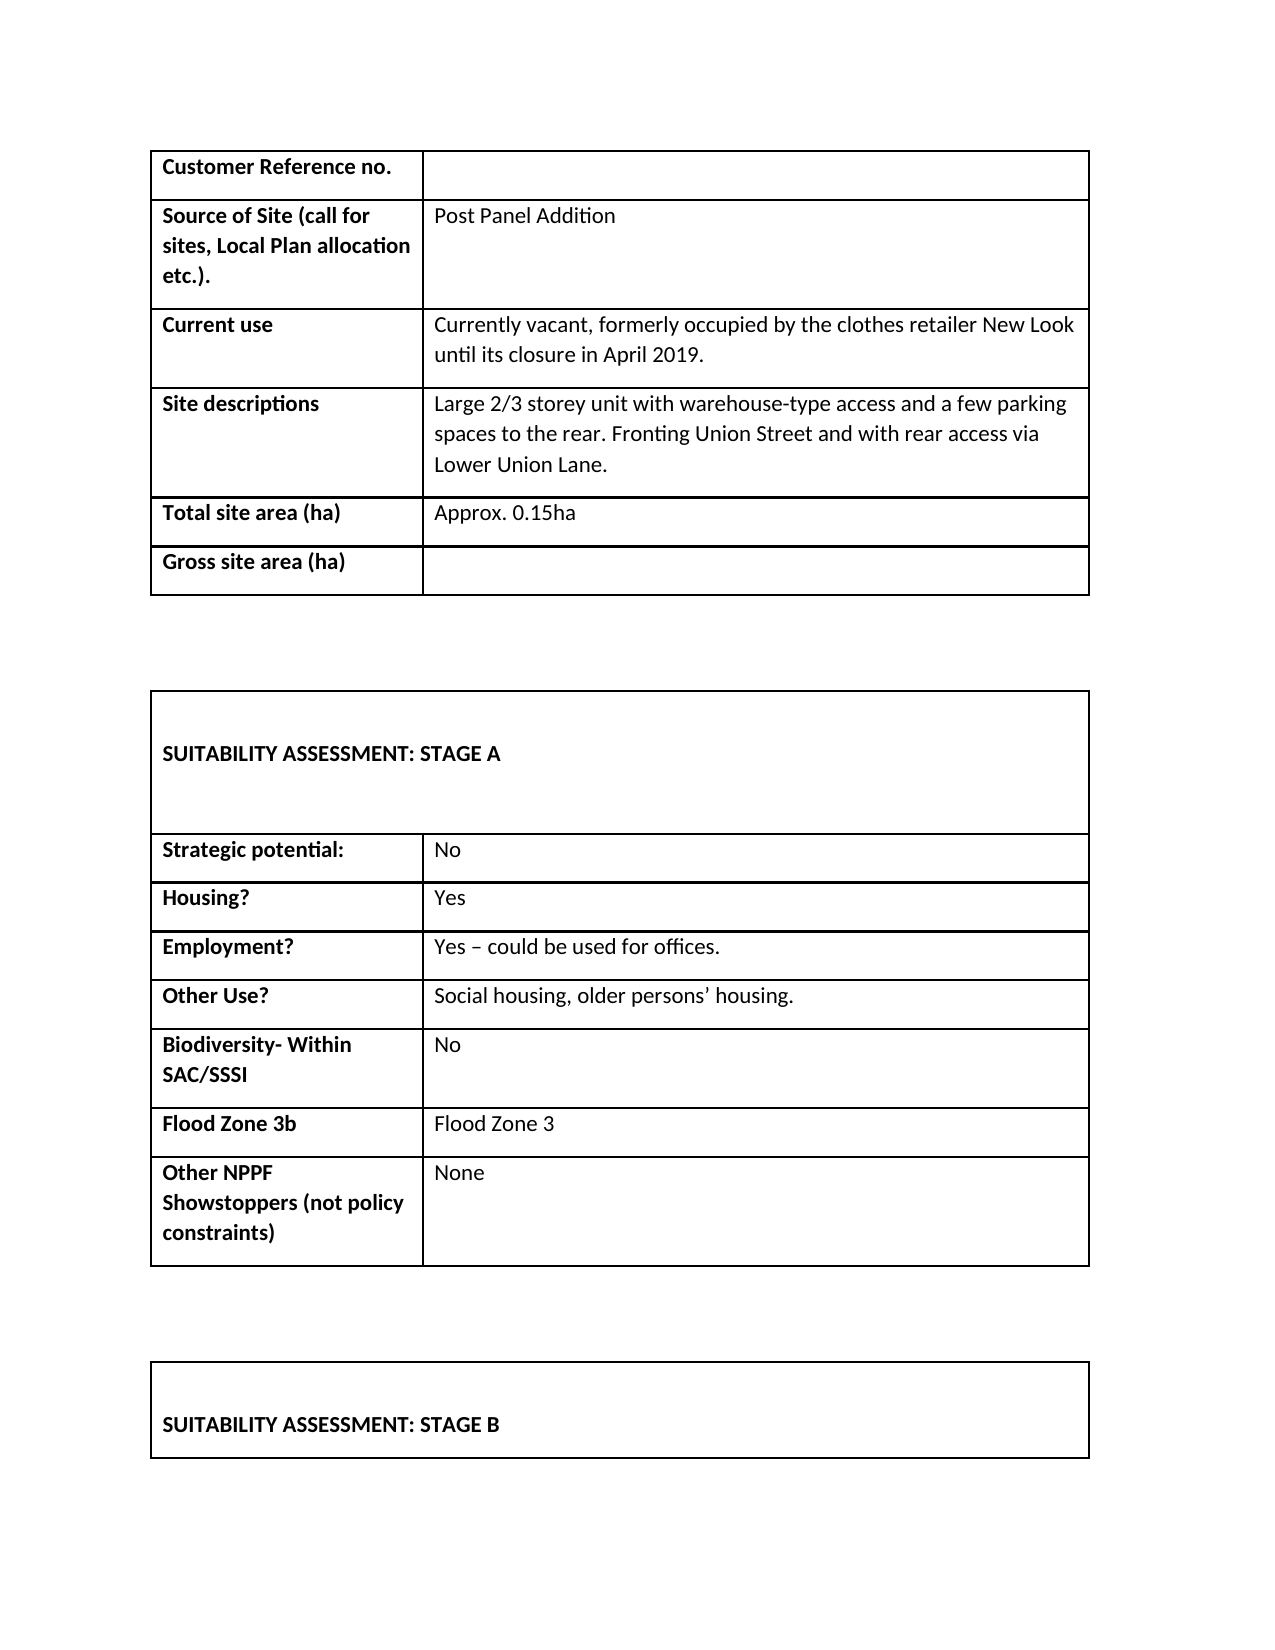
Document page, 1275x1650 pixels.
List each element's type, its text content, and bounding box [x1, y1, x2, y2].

table_cell Flood Zone 3b [152, 1109, 422, 1156]
table_cell No [424, 835, 1088, 881]
table_cell Post Panel Addition [424, 201, 1088, 308]
table_cell Gross site area (ha) [152, 548, 422, 594]
table_cell Large 2/3 storey unit with warehouse-type access and a few parking spaces to the rear. Fronting Union Street and with rear access via Lower Union Lane. [424, 389, 1088, 496]
table_cell Customer Reference no. [152, 152, 422, 199]
table_cell Current use [152, 310, 422, 387]
table_cell Yes – could be used for offices. [424, 933, 1088, 979]
table_cell Total site area (ha) [152, 499, 422, 545]
table_cell [424, 548, 1088, 594]
table_cell Source of Site (call for sites, Local Plan allocation etc.). [152, 201, 422, 308]
table_header SUITABILITY ASSESSMENT: STAGE A [152, 692, 1088, 833]
table_cell Other NPPF Showstoppers (not policy constraints) [152, 1158, 422, 1265]
table_cell Currently vacant, formerly occupied by the clothes retailer New Look until its closure in April 2019. [424, 310, 1088, 387]
table_cell Strategic potential: [152, 835, 422, 881]
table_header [152, 1363, 1088, 1457]
table_cell Other Use? [152, 981, 422, 1028]
table_cell [424, 152, 1088, 199]
table_cell Yes [424, 884, 1088, 930]
table_cell Housing? [152, 884, 422, 930]
table_cell Flood Zone 3 [424, 1109, 1088, 1156]
table_cell Social housing, older persons’ housing. [424, 981, 1088, 1028]
table_cell Employment? [152, 933, 422, 979]
table_cell Site descriptions [152, 389, 422, 496]
table_cell Approx. 0.15ha [424, 499, 1088, 545]
table_cell Biodiversity- Within SAC/SSSI [152, 1030, 422, 1107]
table_cell None [424, 1158, 1088, 1265]
table_cell No [424, 1030, 1088, 1107]
